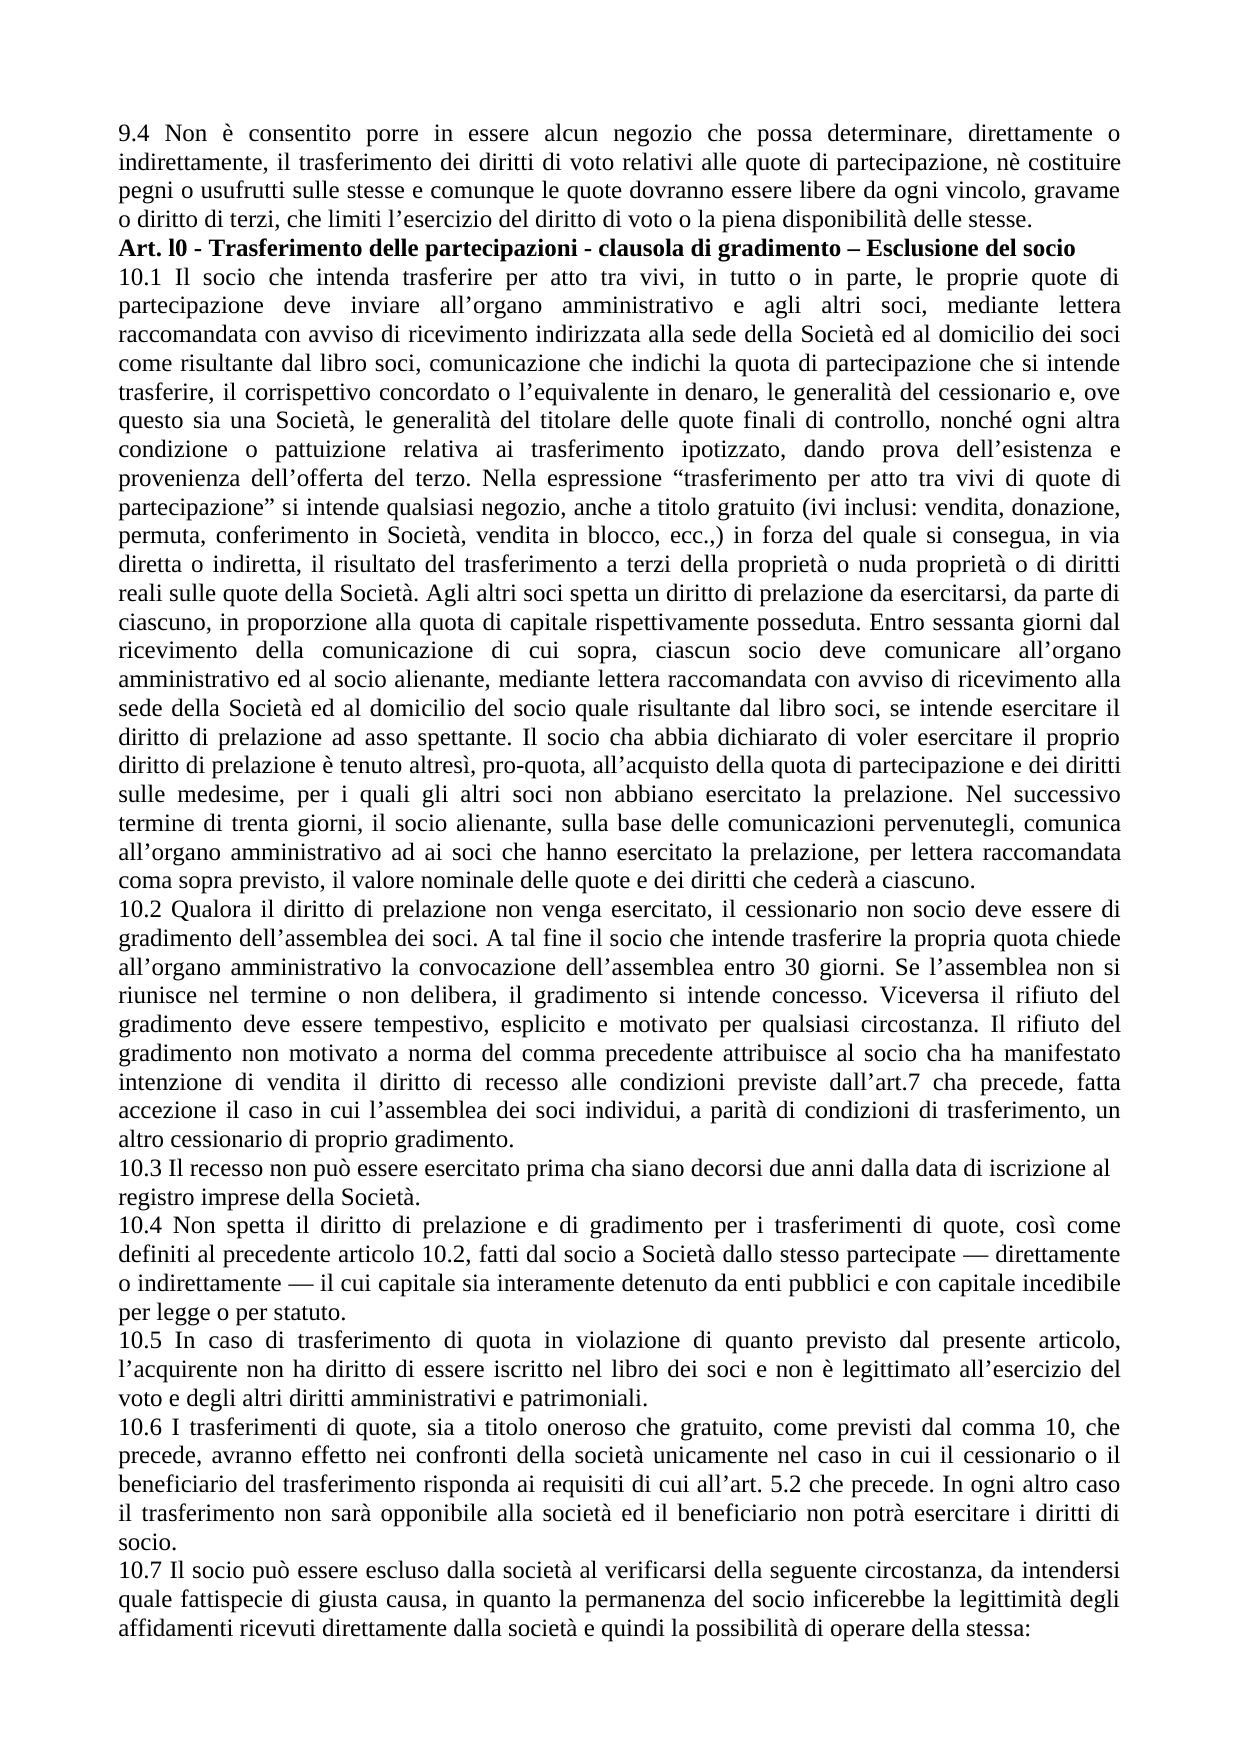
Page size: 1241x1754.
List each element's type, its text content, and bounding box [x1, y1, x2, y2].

text 10.3 Il recesso non può essere esercitato prima cha siano decorsi due anni dalla data di iscrizione al [118, 1153, 1122, 1182]
text 10.4 Non spetta il diritto di prelazione e di gradimento per i trasferimenti di quote, così come definiti al precedente articolo 10.2, fatti dal socio a Società dallo stesso partecipate — direttamente o indirettamente — il cui capitale sia interamente detenuto da enti pubblici e con capitale incedibile per legge o per statuto. [118, 1211, 1122, 1326]
text 10.2 Qualora il diritto di prelazione non venga esercitato, il cessionario non socio deve essere di gradimento dell’assemblea dei soci. A tal fine il socio che intende trasferire la propria quota chiede all’organo amministrativo la convocazione dell’assemblea entro 30 giorni. Se l’assemblea non si riunisce nel termine o non delibera, il gradimento si intende concesso. Viceversa il rifiuto del gradimento deve essere tempestivo, esplicito e motivato per qualsiasi circostanza. Il rifiuto del gradimento non motivato a norma del comma precedente attribuisce al socio cha ha manifestato intenzione di vendita il diritto di recesso alle condizioni previste dall’art.7 cha precede, fatta accezione il caso in cui l’assemblea dei soci individui, a parità di condizioni di trasferimento, un altro cessionario di proprio gradimento. [118, 894, 1122, 1153]
text 10.6 I trasferimenti di quote, sia a titolo oneroso che gratuito, come previsti dal comma 10, che precede, avranno effetto nei confronti della società unicamente nel caso in cui il cessionario o il beneficiario del trasferimento risponda ai requisiti di cui all’art. 5.2 che precede. In ogni altro caso il trasferimento non sarà opponibile alla società ed il beneficiario non potrà esercitare i diritti di socio. [118, 1412, 1122, 1556]
text 10.1 Il socio che intenda trasferire per atto tra vivi, in tutto o in parte, le proprie quote di partecipazione deve inviare all’organo amministrativo e agli altri soci, mediante lettera raccomandata con avviso di ricevimento indirizzata alla sede della Società ed al domicilio dei soci come risultante dal libro soci, comunicazione che indichi la quota di partecipazione che si intende trasferire, il corrispettivo concordato o l’equivalente in denaro, le generalità del cessionario e, ove questo sia una Società, le generalità del titolare delle quote finali di controllo, nonché ogni altra condizione o pattuizione relativa ai trasferimento ipotizzato, dando prova dell’esistenza e provenienza dell’offerta del terzo. Nella espressione “trasferimento per atto tra vivi di quote di partecipazione” si intende qualsiasi negozio, anche a titolo gratuito (ivi inclusi: vendita, donazione, permuta, conferimento in Società, vendita in blocco, ecc.,) in forza del quale si consegua, in via diretta o indiretta, il risultato del trasferimento a terzi della proprietà o nuda proprietà o di diritti reali sulle quote della Società. Agli altri soci spetta un diritto di prelazione da esercitarsi, da parte di ciascuno, in proporzione alla quota di capitale rispettivamente posseduta. Entro sessanta giorni dal ricevimento della comunicazione di cui sopra, ciascun socio deve comunicare all’organo amministrativo ed al socio alienante, mediante lettera raccomandata con avviso di ricevimento alla sede della Società ed al domicilio del socio quale risultante dal libro soci, se intende esercitare il diritto di prelazione ad asso spettante. Il socio cha abbia dichiarato di voler esercitare il proprio diritto di prelazione è tenuto altresì, pro-quota, all’acquisto della quota di partecipazione e dei diritti sulle medesime, per i quali gli altri soci non abbiano esercitato la prelazione. Nel successivo termine di trenta giorni, il socio alienante, sulla base delle comunicazioni pervenutegli, comunica all’organo amministrativo ad ai soci che hanno esercitato la prelazione, per lettera raccomandata coma sopra previsto, il valore nominale delle quote e dei diritti che cederà a ciascuno. [118, 262, 1122, 894]
text 9.4 Non è consentito porre in essere alcun negozio che possa determinare, direttamente o indirettamente, il trasferimento dei diritti di voto relativi alle quote di partecipazione, nè costituire pegni o usufrutti sulle stesse e comunque le quote dovranno essere libere da ogni vincolo, gravame o diritto di terzi, che limiti l’esercizio del diritto di voto o la piena disponibilità delle stesse. [118, 118, 1122, 233]
text 10.5 In caso di trasferimento di quota in violazione di quanto previsto dal presente articolo, l’acquirente non ha diritto di essere iscritto nel libro dei soci e non è legittimato all’esercizio del voto e degli altri diritti amministrativi e patrimoniali. [118, 1326, 1122, 1412]
text registro imprese della Società. [118, 1182, 1122, 1211]
text Art. l0 - Trasferimento delle partecipazioni - clausola di gradimento – Esclusione del socio [118, 233, 1122, 262]
text 10.7 Il socio può essere escluso dalla società al verificarsi della seguente circostanza, da intendersi quale fattispecie di giusta causa, in quanto la permanenza del socio inficerebbe la legittimità degli affidamenti ricevuti direttamente dalla società e quindi la possibilità di operare della stessa: [118, 1556, 1122, 1642]
